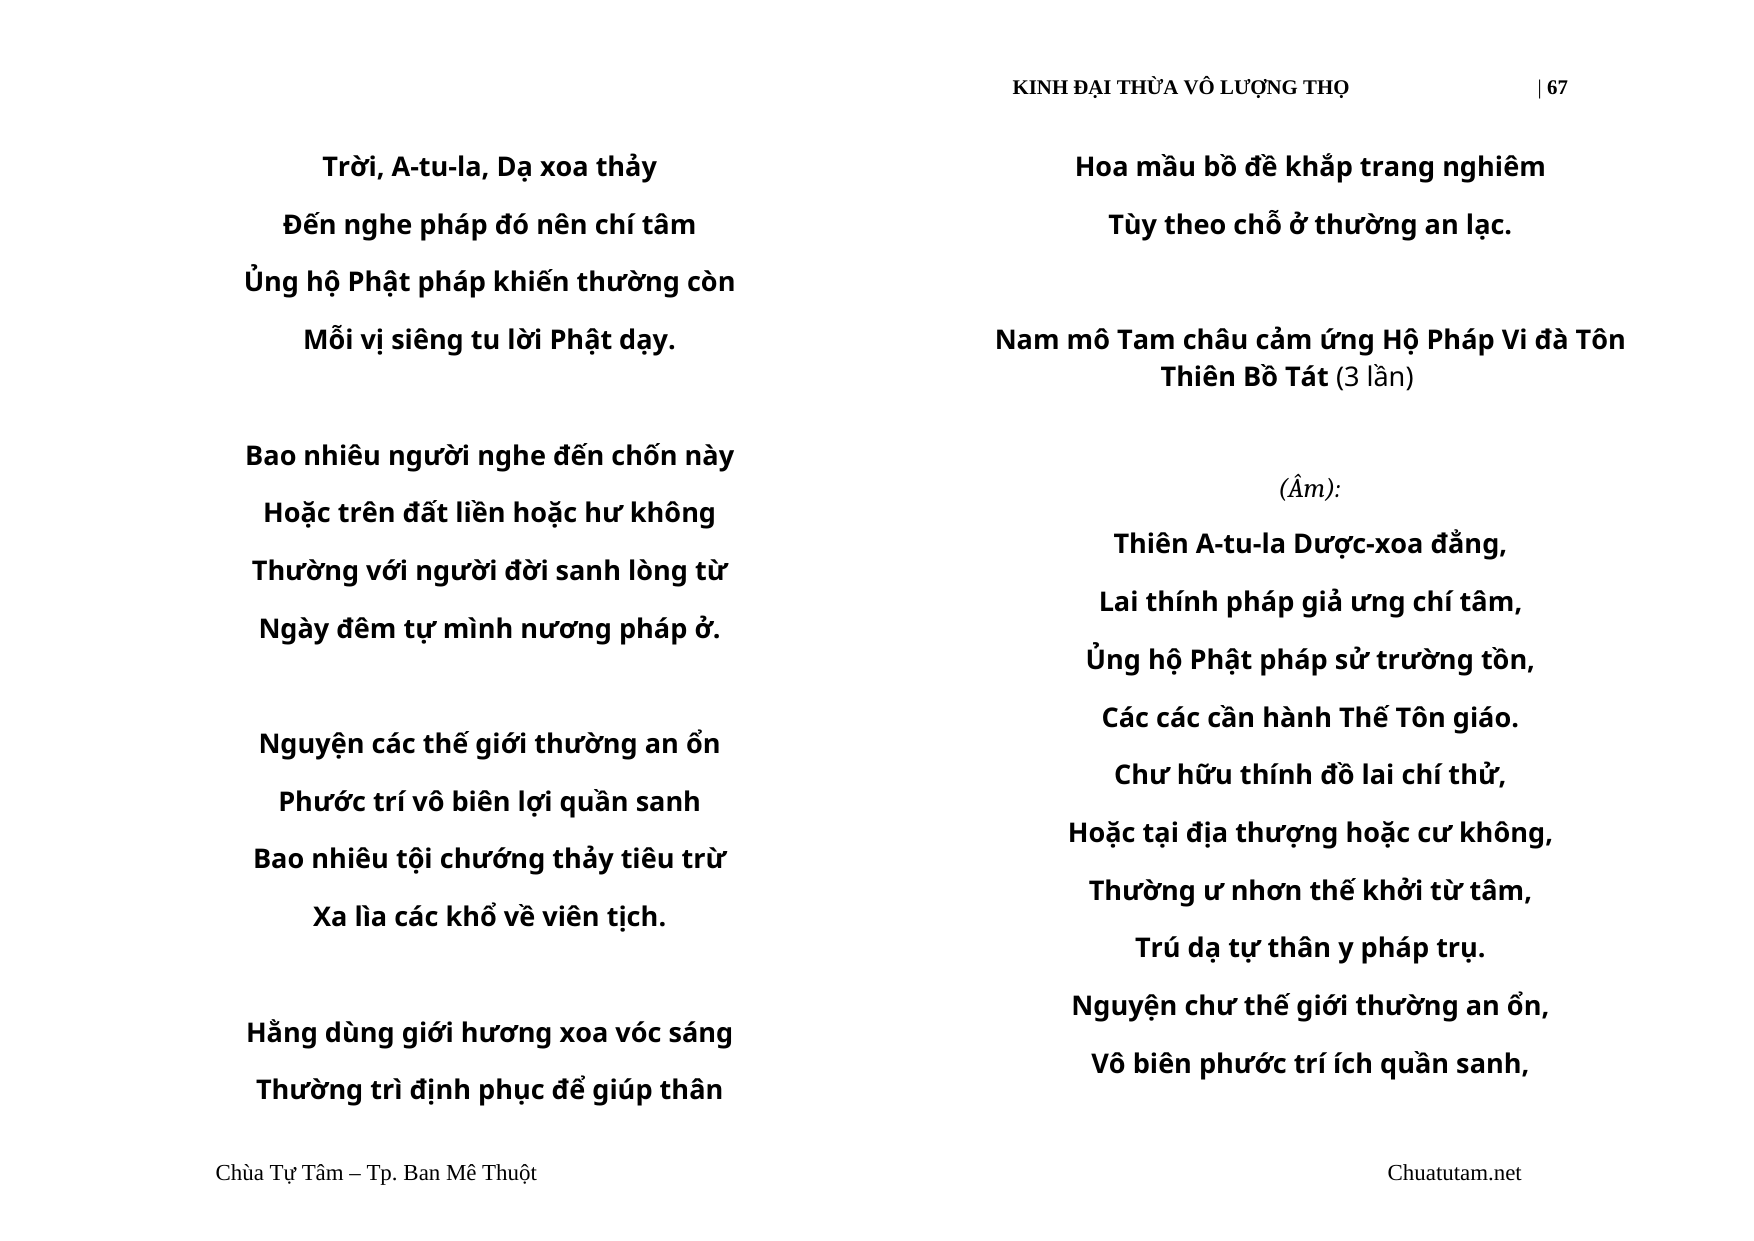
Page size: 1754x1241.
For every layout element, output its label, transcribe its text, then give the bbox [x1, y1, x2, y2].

text Xa lìa các khổ về viên tịch. [112, 898, 820, 934]
text Trời, A-tu-la, Dạ xoa thảy [112, 147, 820, 184]
text Thường ư nhơn thế khởi từ tâm, [933, 871, 1640, 908]
text Trú dạ tự thân y pháp trụ. [933, 929, 1640, 966]
text Hoặc trên đất liền hoặc hư không [112, 494, 820, 531]
text Bao nhiêu tội chướng thảy tiêu trừ [112, 840, 820, 877]
text Các các cần hành Thế Tôn giáo. [933, 698, 1640, 735]
text Nguyện các thế giới thường an ổn [112, 724, 820, 761]
text Đến nghe pháp đó nên chí tâm [112, 205, 820, 242]
text Thường trì định phục để giúp thân [112, 1071, 820, 1108]
text (Âm): [933, 473, 1640, 504]
text Ủng hộ Phật pháp khiến thường còn [112, 263, 820, 300]
text Mỗi vị siêng tu lời Phật dạy. [112, 321, 820, 357]
text Thường với người đời sanh lòng từ [112, 551, 820, 588]
text Hoặc tại địa thượng hoặc cư không, [933, 813, 1640, 850]
text Thiên A-tu-la Dược-xoa đẳng, [933, 525, 1640, 562]
text Ủng hộ Phật pháp sử trường tồn, [933, 640, 1640, 677]
text Tùy theo chỗ ở thường an lạc. [933, 205, 1640, 242]
text Phước trí vô biên lợi quần sanh [112, 782, 820, 819]
text Vô biên phước trí ích quần sanh, [933, 1044, 1640, 1081]
text Hoa mầu bồ đề khắp trang nghiêm [933, 147, 1640, 184]
text Hằng dùng giới hương xoa vóc sáng [112, 1013, 820, 1050]
text Bao nhiêu người nghe đến chốn này [112, 436, 820, 473]
text Lai thính pháp giả ưng chí tâm, [933, 583, 1640, 619]
text Ngày đêm tự mình nương pháp ở. [112, 609, 820, 646]
text Nam mô Tam châu cảm ứng Hộ Pháp Vi đà Tôn Thiên Bồ Tát (3 lần) [933, 321, 1640, 394]
text Nguyện chư thế giới thường an ổn, [933, 987, 1640, 1023]
text Chư hữu thính đồ lai chí thử, [933, 756, 1640, 793]
